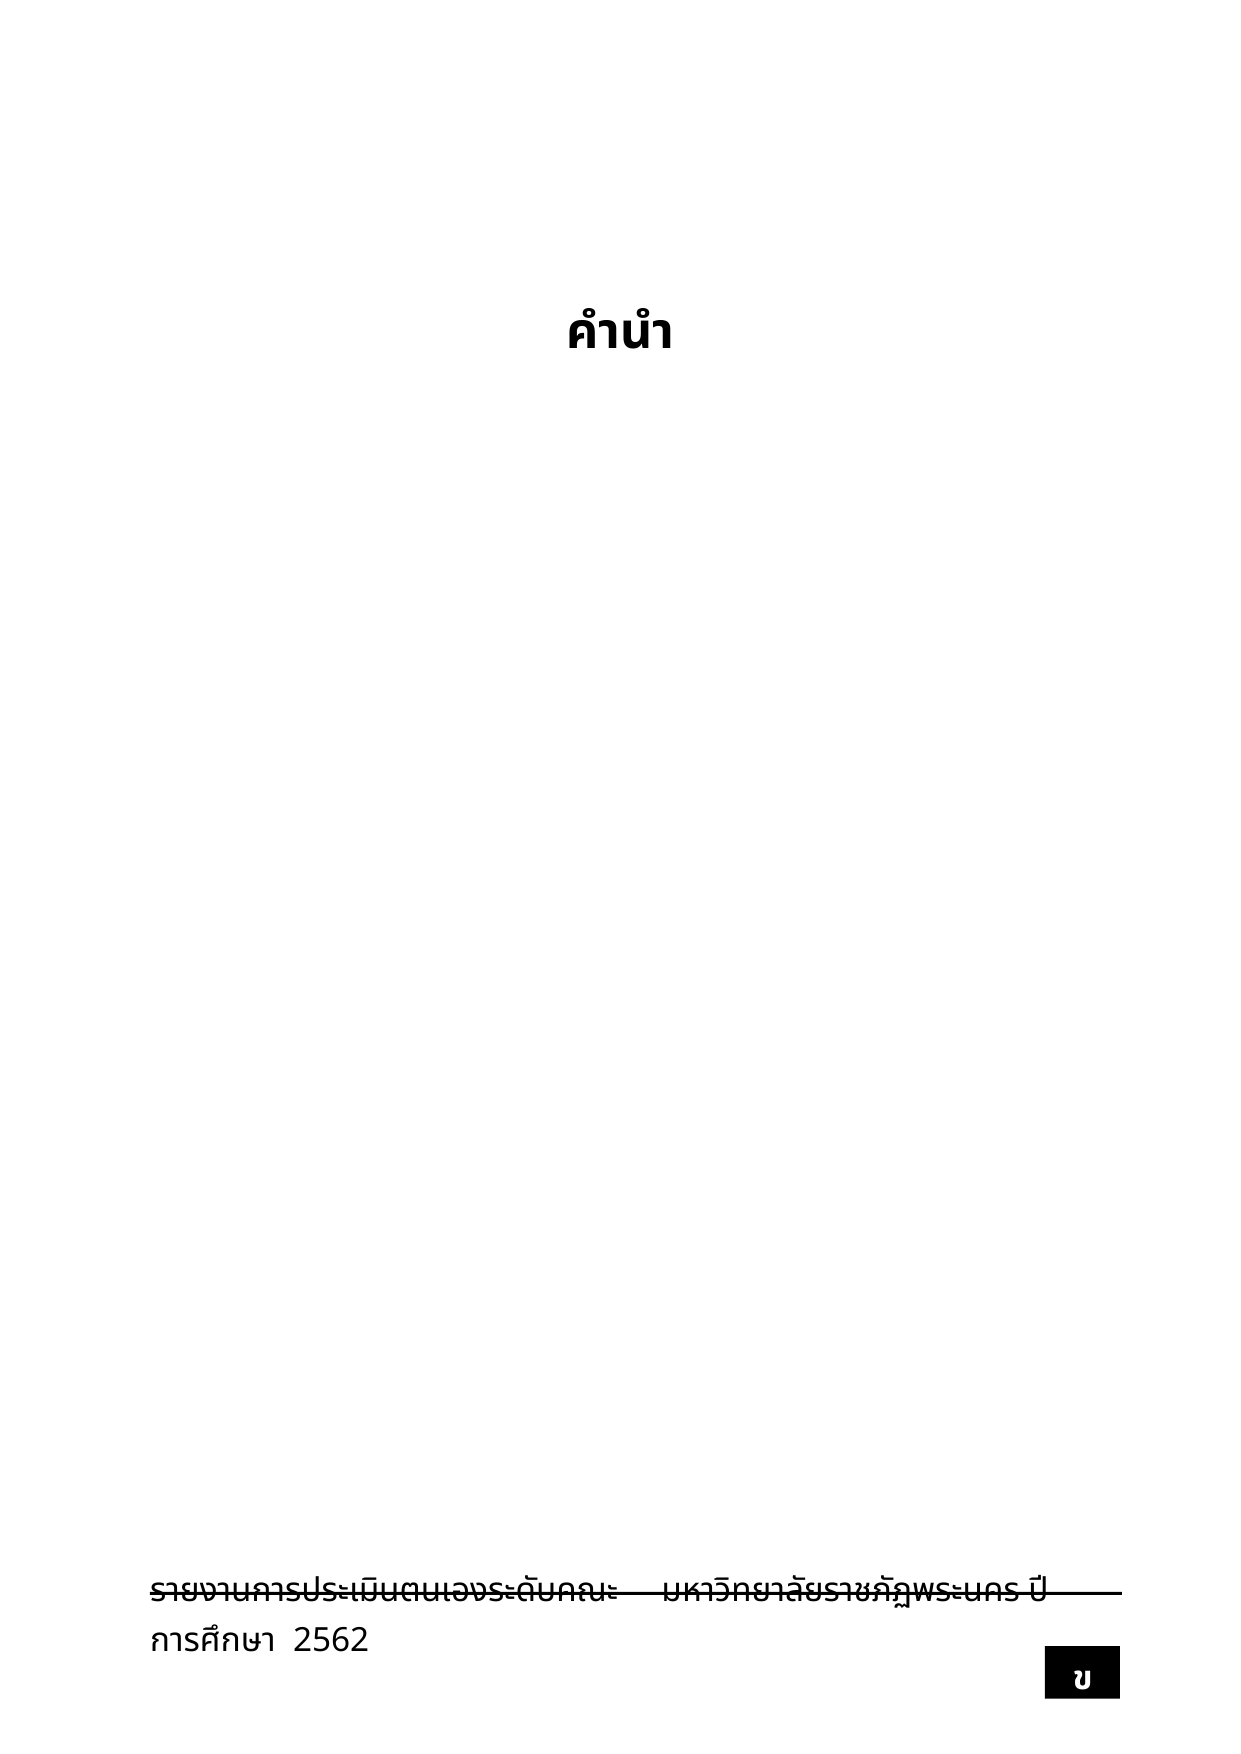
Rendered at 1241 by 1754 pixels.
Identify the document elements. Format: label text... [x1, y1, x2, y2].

subtitle คำนำ [150, 296, 1090, 371]
